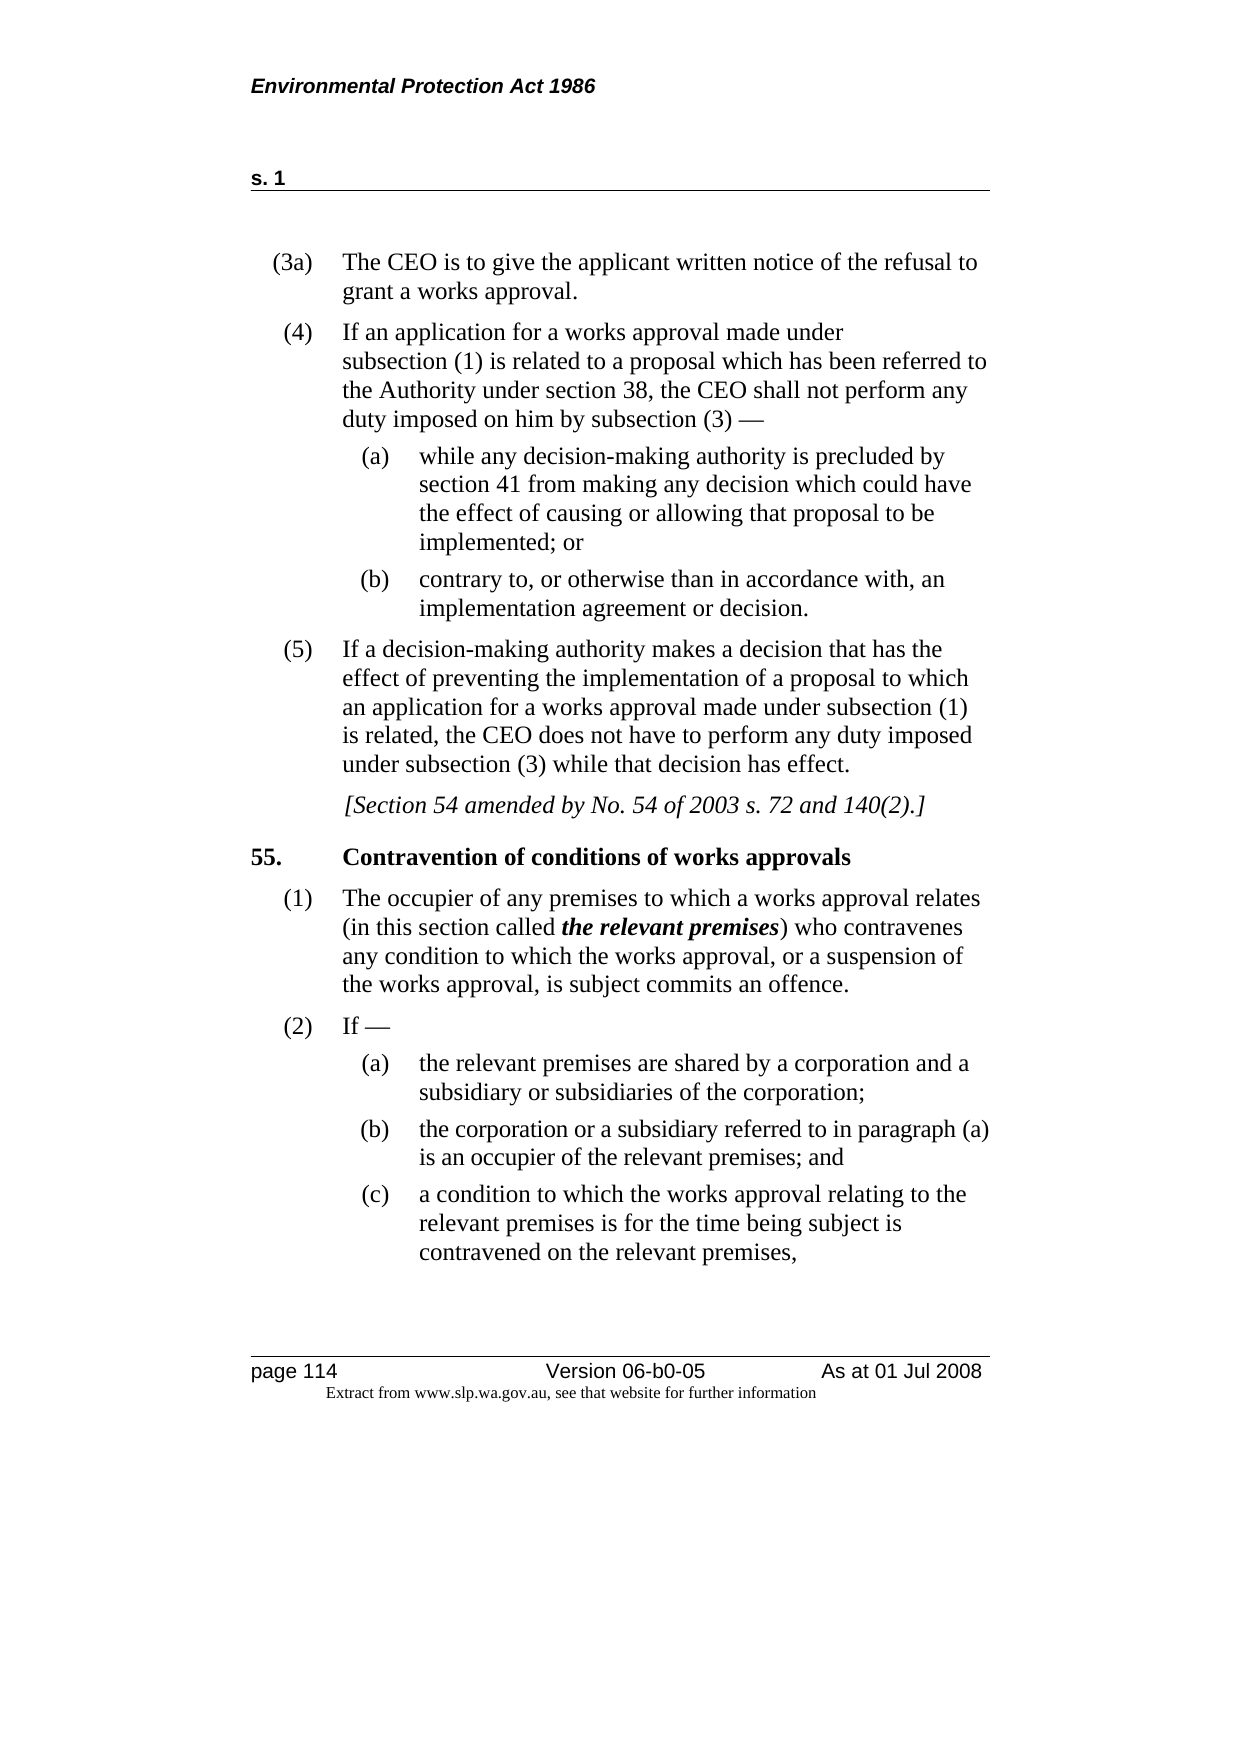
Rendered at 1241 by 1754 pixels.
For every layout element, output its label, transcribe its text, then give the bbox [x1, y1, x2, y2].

text (2) If — [251, 1011, 990, 1039]
text (b) the corporation or a subsidiary referred to in paragraph (a) is an occupier of the relevant premises; and [251, 1114, 990, 1171]
text (3a) The CEO is to give the applicant written notice of the refusal to grant a works approval. [251, 247, 990, 305]
text [Section 54 amended by No. 54 of 2003 s. 72 and 140(2).] [251, 790, 990, 819]
text (4) If an application for a works approval made under subsection (1) is related to a proposal which has been referred to the Authority under section 38, the CEO shall not perform any duty imposed on him by subsection (3) — [251, 317, 990, 432]
subtitle 55. Contravention of conditions of works approvals [251, 842, 990, 871]
text (a) while any decision-making authority is precluded by section 41 from making any decision which could have the effect of causing or allowing that proposal to be implemented; or [251, 441, 990, 556]
text (c) a condition to which the works approval relating to the relevant premises is for the time being subject is contravened on the relevant premises, [251, 1179, 990, 1266]
text (5) If a decision-making authority makes a decision that has the effect of preventing the implementation of a proposal to which an application for a works approval made under subsection (1) is related, the CEO does not have to perform any duty imposed under subsection (3) while that decision has effect. [251, 634, 990, 778]
text (a) the relevant premises are shared by a corporation and a subsidiary or subsidiaries of the corporation; [251, 1048, 990, 1105]
text (1) The occupier of any premises to which a works approval relates (in this section called the relevant premises) who contravenes any condition to which the works approval, or a suspension of the works approval, is subject commits an offence. [251, 883, 990, 998]
text (b) contrary to, or otherwise than in accordance with, an implementation agreement or decision. [251, 564, 990, 622]
